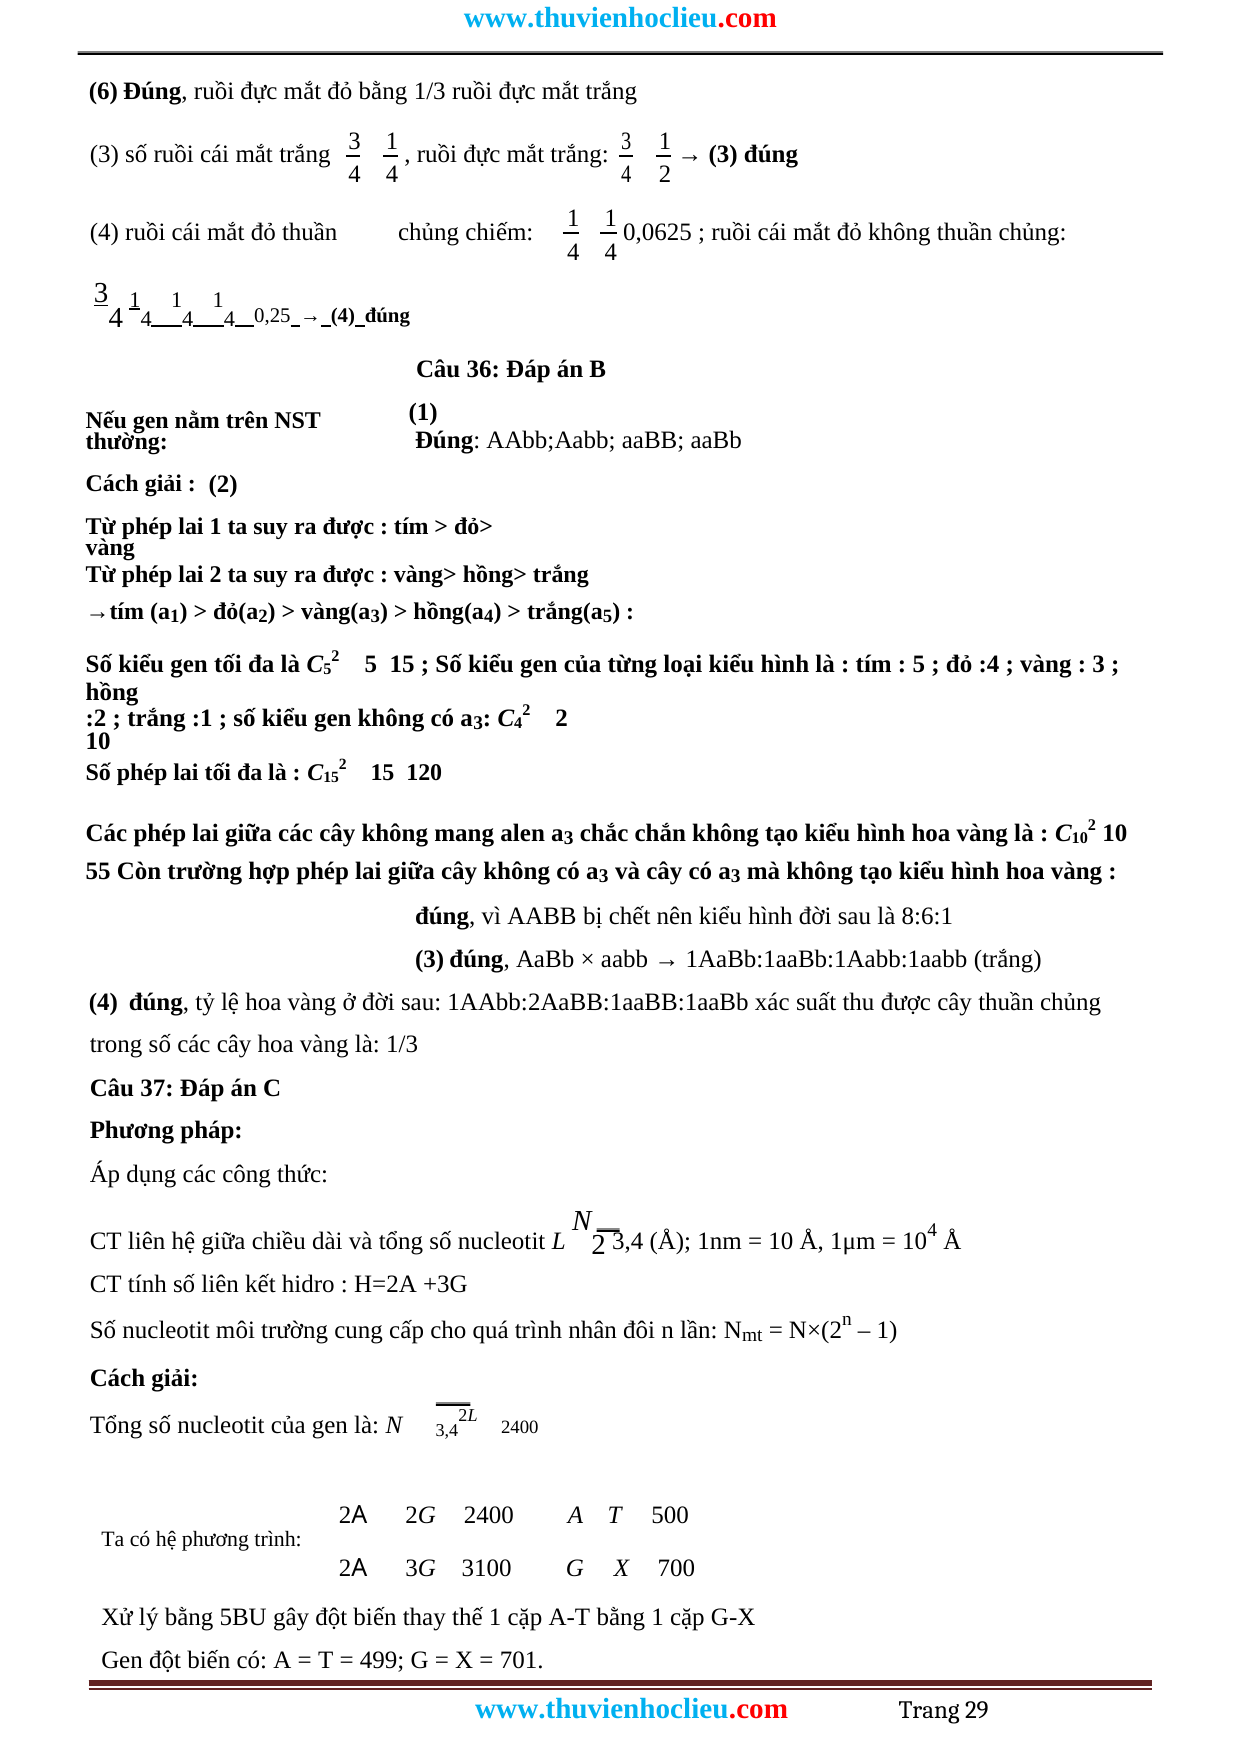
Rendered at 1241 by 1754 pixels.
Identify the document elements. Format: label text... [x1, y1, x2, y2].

text Số kiểu gen tối đa là C52 5 15 ; Số kiểu gen của từng loại kiểu hình là : tím : 5 ; đỏ :4 ; vàng : 3 ; hồng [85, 648, 1156, 705]
text 34 14 14 14 0,25 → (4) đúng [94, 276, 1152, 333]
list đúng, vì AABB bị chết nên kiểu hình đời sau là 8:6:1 [88, 469, 1152, 648]
list Đúng, ruồi đực mắt đỏ bằng 1/3 ruồi đực mắt trắng [88, 76, 1152, 105]
text Tổng số nucleotit của gen là: N 3,42L 2400 [89, 1404, 1152, 1440]
text Gen đột biến có: A = T = 499; G = X = 701. [101, 1645, 1152, 1673]
text Cách giải: [89, 1363, 1152, 1392]
text CT liên hệ giữa chiều dài và tổng số nucleotit L N2 3,4 (Å); 1nm = 10 Å, 1μm = 104 Å CT tính số liên kết hidro : H=2A +3G [89, 1203, 993, 1297]
text Các phép lai giữa các cây không mang alen a3 chắc chắn không tạo kiểu hình hoa vàng là : C102 10 55 Còn trường hợp phép lai giữa cây không có a3 và cây có a3 mà không tạo kiểu hình hoa vàng : [85, 810, 1137, 887]
list Đúng: AAbb;Aabb; aaBB; aaBb [88, 397, 1152, 454]
text Số nucleotit môi trường cung cấp cho quá trình nhân đôi n lần: Nmt = N×(2n – 1) [89, 1307, 1152, 1346]
text Số phép lai tối đa là : C152 15 120 [85, 756, 454, 786]
text Phương pháp: [89, 1116, 1152, 1144]
text Nếu gen nằm trên NST thường: [85, 411, 408, 455]
text Câu 37: Đáp án C [89, 1073, 1152, 1101]
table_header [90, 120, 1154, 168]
picture [77, 51, 1164, 55]
text Từ phép lai 2 ta suy ra được : vàng> hồng> trắng →tím (a1) > đỏ(a2) > vàng(a3) > hồng(a4) > trắng(a5) : [85, 560, 637, 627]
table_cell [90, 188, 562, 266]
text Câu 36: Đáp án B [89, 354, 1152, 382]
text Từ phép lai 1 ta suy ra được : tím > đỏ> vàng [85, 517, 548, 560]
text Xử lý bằng 5BU gây đột biến thay thế 1 cặp A-T bằng 1 cặp G-X [101, 1602, 1152, 1630]
list đúng, tỷ lệ hoa vàng ở đời sau: 1AAbb:2AaBB:1aaBB:1aaBb xác suất thu được cây thuần chủng trong số các cây hoa vàng là: 1/3 [88, 987, 1152, 1058]
text 2A 2G 2400 A T 500 [338, 1497, 1152, 1531]
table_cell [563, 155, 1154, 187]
list đúng, vì AABB bị chết nên kiểu hình đời sau là 8:6:1 [88, 705, 1152, 929]
text Ta có hệ phương trình: [101, 1531, 1152, 1550]
list đúng, AaBb × aabb → 1AaBb:1aaBb:1Aabb:1aabb (trắng) [88, 944, 1152, 972]
text :2 ; trắng :1 ; số kiểu gen không có a3: C42 2 10 [85, 702, 598, 755]
text 2A 3G 3100 G X 700 [338, 1550, 1152, 1584]
text Áp dụng các công thức: [89, 1159, 1152, 1188]
text Cách giải : [85, 473, 208, 496]
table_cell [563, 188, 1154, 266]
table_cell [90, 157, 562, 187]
